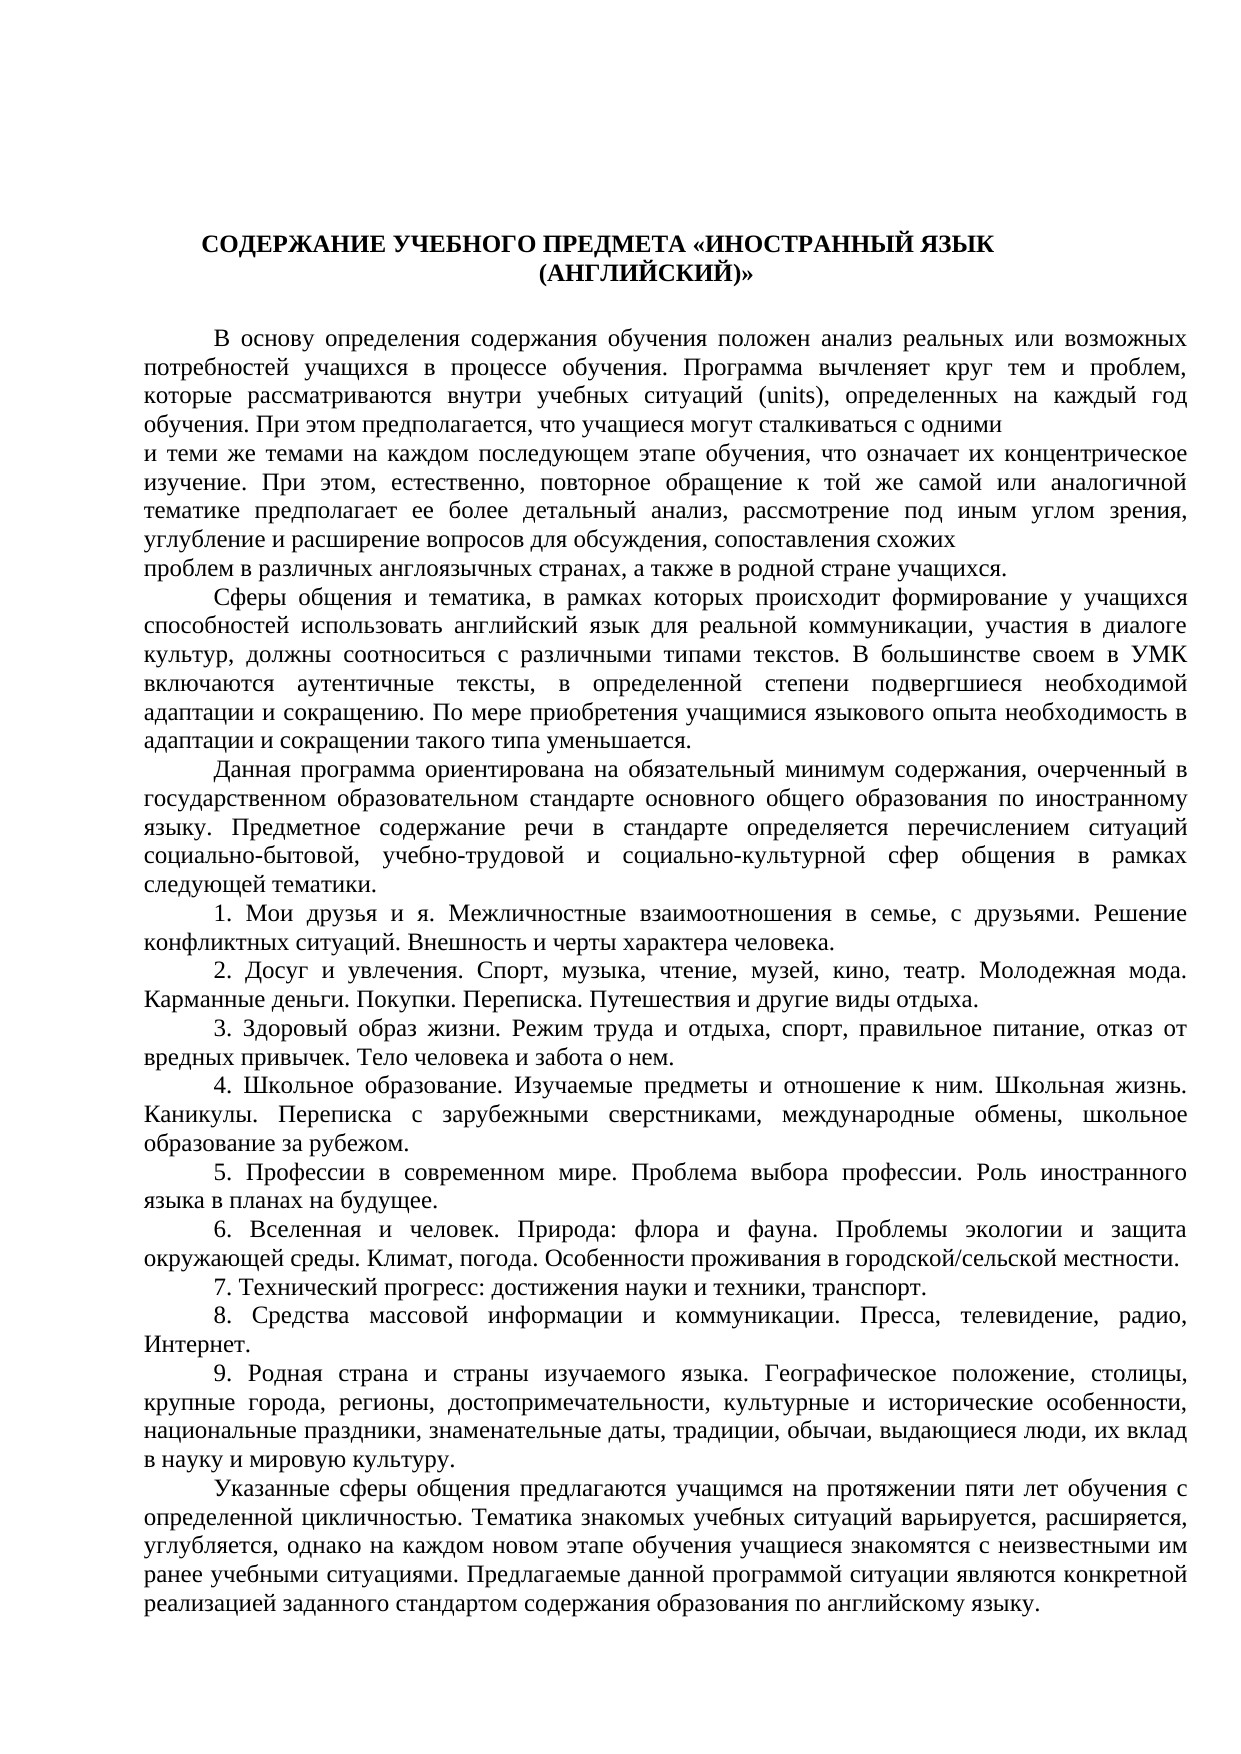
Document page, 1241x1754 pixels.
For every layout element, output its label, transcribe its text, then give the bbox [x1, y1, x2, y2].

text Сферы общения и тематика, в рамках которых происходит формирование у учащихся способностей использовать английский язык для реальной коммуникации, участия в диалоге культур, должны соотноситься с различными типами текстов. В большинстве своем в УМК включаются аутентичные тексты, в определенной степени подвергшиеся необходимой адаптации и сокращению. По мере приобретения учащимися языкового опыта необходимость в адаптации и сокращении такого типа уменьшается. [143, 582, 1188, 754]
text и теми же темами на каждом последующем этапе обучения, что означает их концентрическое изучение. При этом, естественно, повторное обращение к той же самой или аналогичной тематике предполагает ее более детальный анализ, рассмотрение под иным углом зрения, углубление и расширение вопросов для обсуждения, сопоставления схожих [143, 438, 1188, 553]
text проблем в различных англоязычных странах, а также в родной стране учащихся. [143, 553, 1188, 582]
text 8. Средства массовой информации и коммуникации. Пресса, телевидение, радио, Интернет. [143, 1301, 1188, 1358]
text 3. Здоровый образ жизни. Режим труда и отдыха, спорт, правильное питание, отказ от вредных привычек. Тело человека и забота о нем. [143, 1013, 1188, 1071]
subtitle СОДЕРЖАНИЕ УЧЕБНОГО ПРЕДМЕТА «ИНОСТРАННЫЙ ЯЗЫК (АНГЛИЙСКИЙ)» [201, 229, 1129, 287]
text В основу определения содержания обучения положен анализ реальных или возможных потребностей учащихся в процессе обучения. Программа вычленяет круг тем и проблем, которые рассматриваются внутри учебных ситуаций (units), определенных на каждый год обучения. При этом предполагается, что учащиеся могут сталкиваться с одними [143, 323, 1188, 438]
text 9. Родная страна и страны изучаемого языка. Географическое положение, столицы, крупные города, регионы, достопримечательности, культурные и исторические особенности, национальные праздники, знаменательные даты, традиции, обычаи, выдающиеся люди, их вклад в науку и мировую культуру. [143, 1358, 1188, 1473]
text 5. Профессии в современном мире. Проблема выбора профессии. Роль иностранного языка в планах на будущее. [143, 1157, 1188, 1214]
text Данная программа ориентирована на обязательный минимум содержания, очерченный в государственном образовательном стандарте основного общего образования по иностранному языку. Предметное содержание речи в стандарте определяется перечислением ситуаций социально-бытовой, учебно-трудовой и социально-культурной сфер общения в рамках следующей тематики. [143, 754, 1188, 898]
text Указанные сферы общения предлагаются учащимся на протяжении пяти лет обучения с определенной цикличностью. Тематика знакомых учебных ситуаций варьируется, расширяется, углубляется, однако на каждом новом этапе обучения учащиеся знакомятся с неизвестными им ранее учебными ситуациями. Предлагаемые данной программой ситуации являются конкретной реализацией заданного стандартом содержания образования по английскому языку. [143, 1473, 1188, 1617]
text 1. Мои друзья и я. Межличностные взаимоотношения в семье, с друзьями. Решение конфликтных ситуаций. Внешность и черты характера человека. [143, 898, 1188, 956]
text 4. Школьное образование. Изучаемые предметы и отношение к ним. Школьная жизнь. Каникулы. Переписка с зарубежными сверстниками, международные обмены, школьное образование за рубежом. [143, 1071, 1188, 1157]
text 6. Вселенная и человек. Природа: флора и фауна. Проблемы экологии и защита окружающей среды. Климат, погода. Особенности проживания в городской/сельской местности. [143, 1214, 1188, 1272]
text 2. Досуг и увлечения. Спорт, музыка, чтение, музей, кино, театр. Молодежная мода. Карманные деньги. Покупки. Переписка. Путешествия и другие виды отдыха. [143, 956, 1188, 1013]
text 7. Технический прогресс: достижения науки и техники, транспорт. [143, 1272, 1188, 1301]
